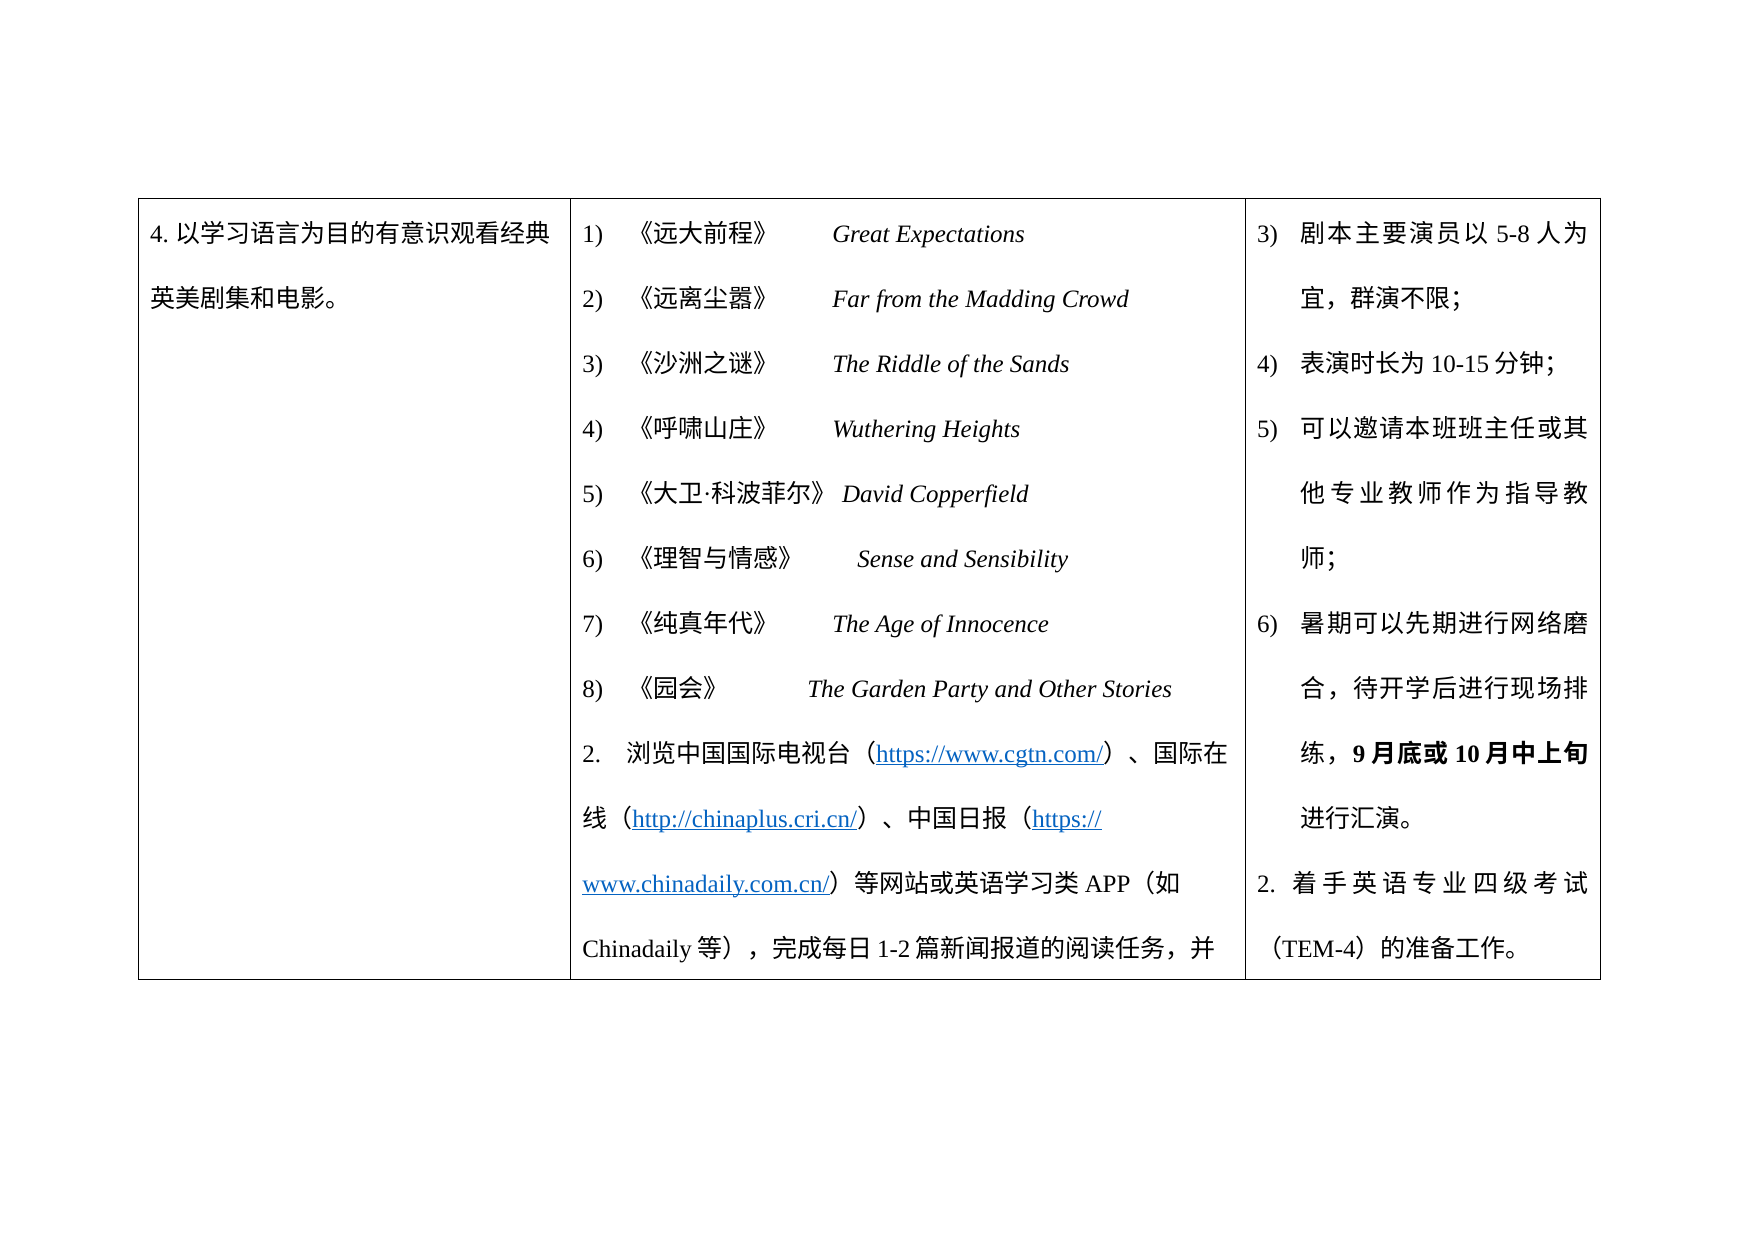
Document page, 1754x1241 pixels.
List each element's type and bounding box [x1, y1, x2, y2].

table_cell [571, 199, 1245, 979]
table_cell [1246, 199, 1600, 979]
table_cell [139, 199, 570, 979]
